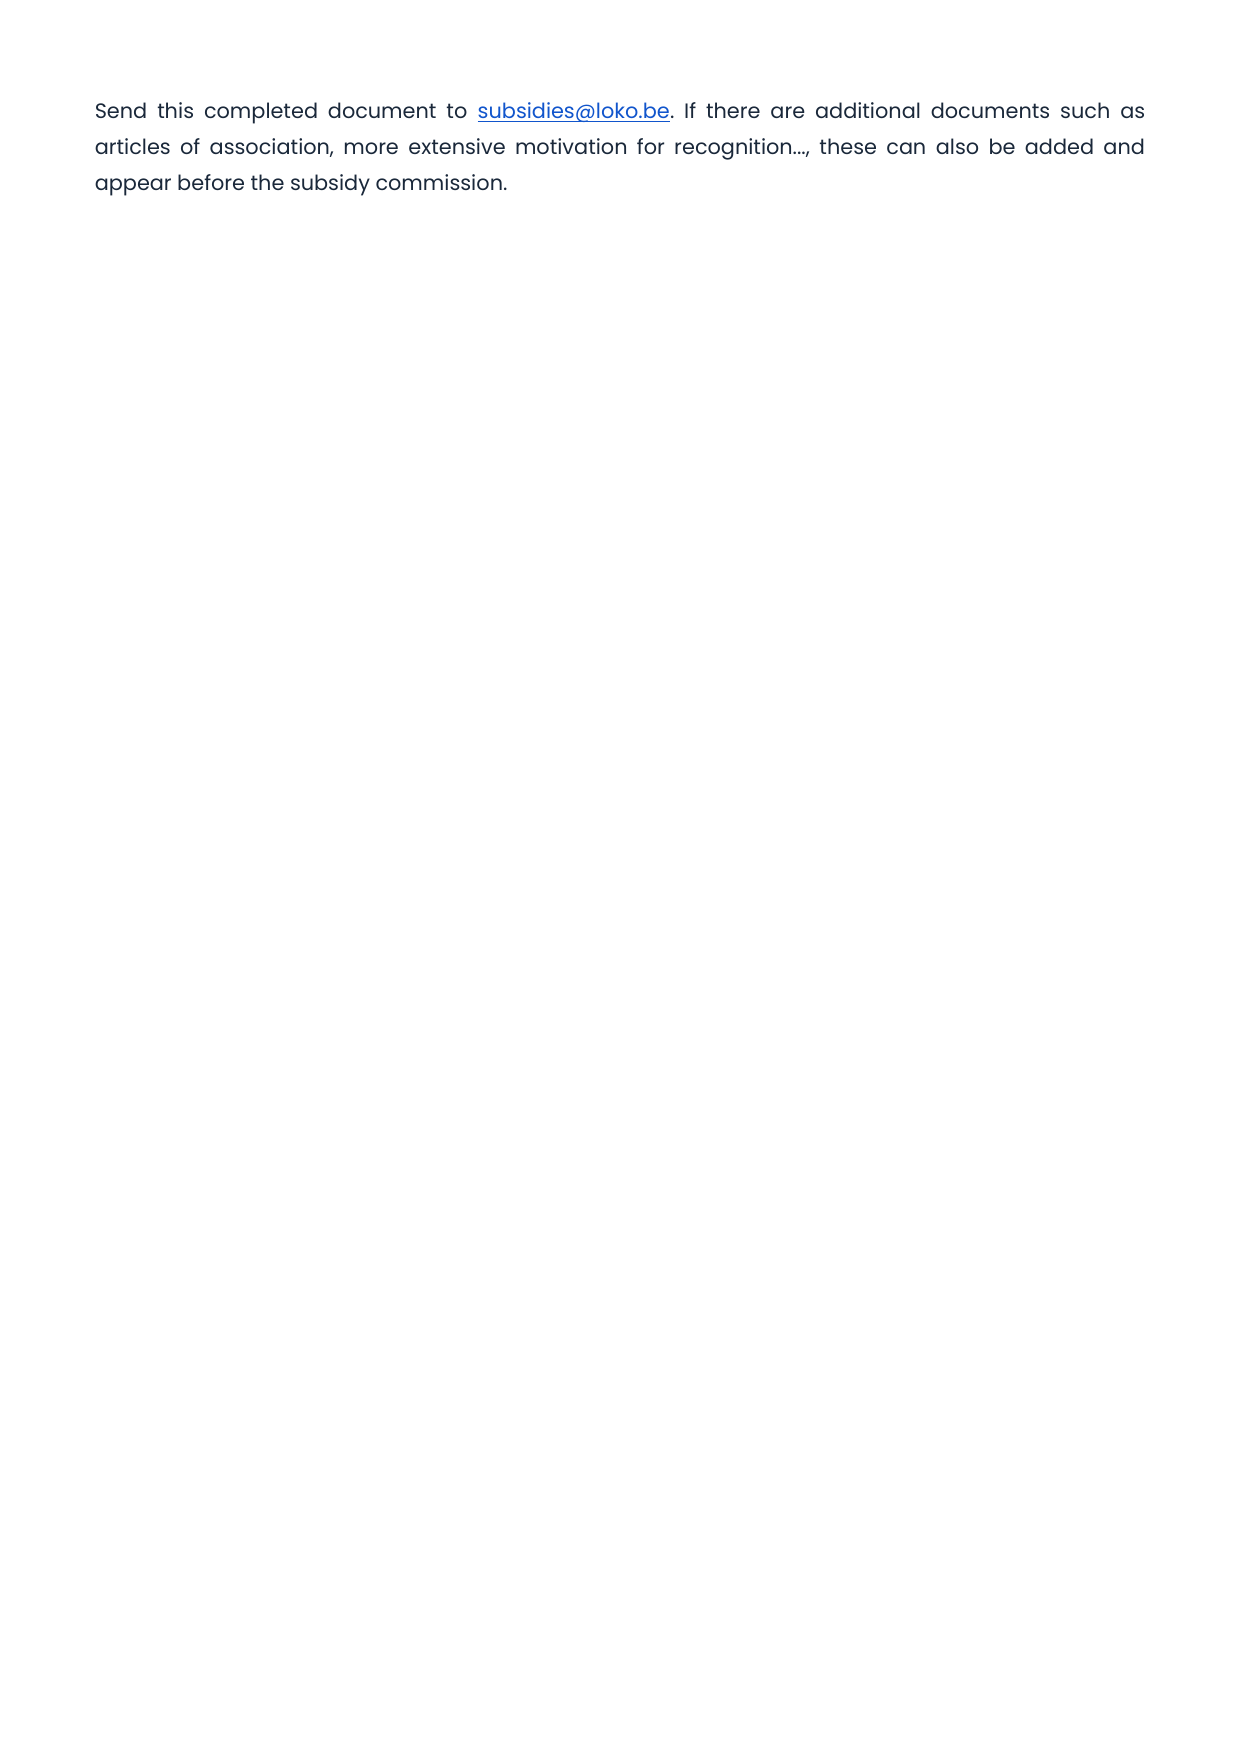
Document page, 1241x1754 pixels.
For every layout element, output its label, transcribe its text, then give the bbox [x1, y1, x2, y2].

text Send this completed document to subsidies@loko.be. If there are additional documents such as articles of association, more extensive motivation for recognition..., these can also be added and appear before the subsidy commission. [94, 94, 1146, 198]
